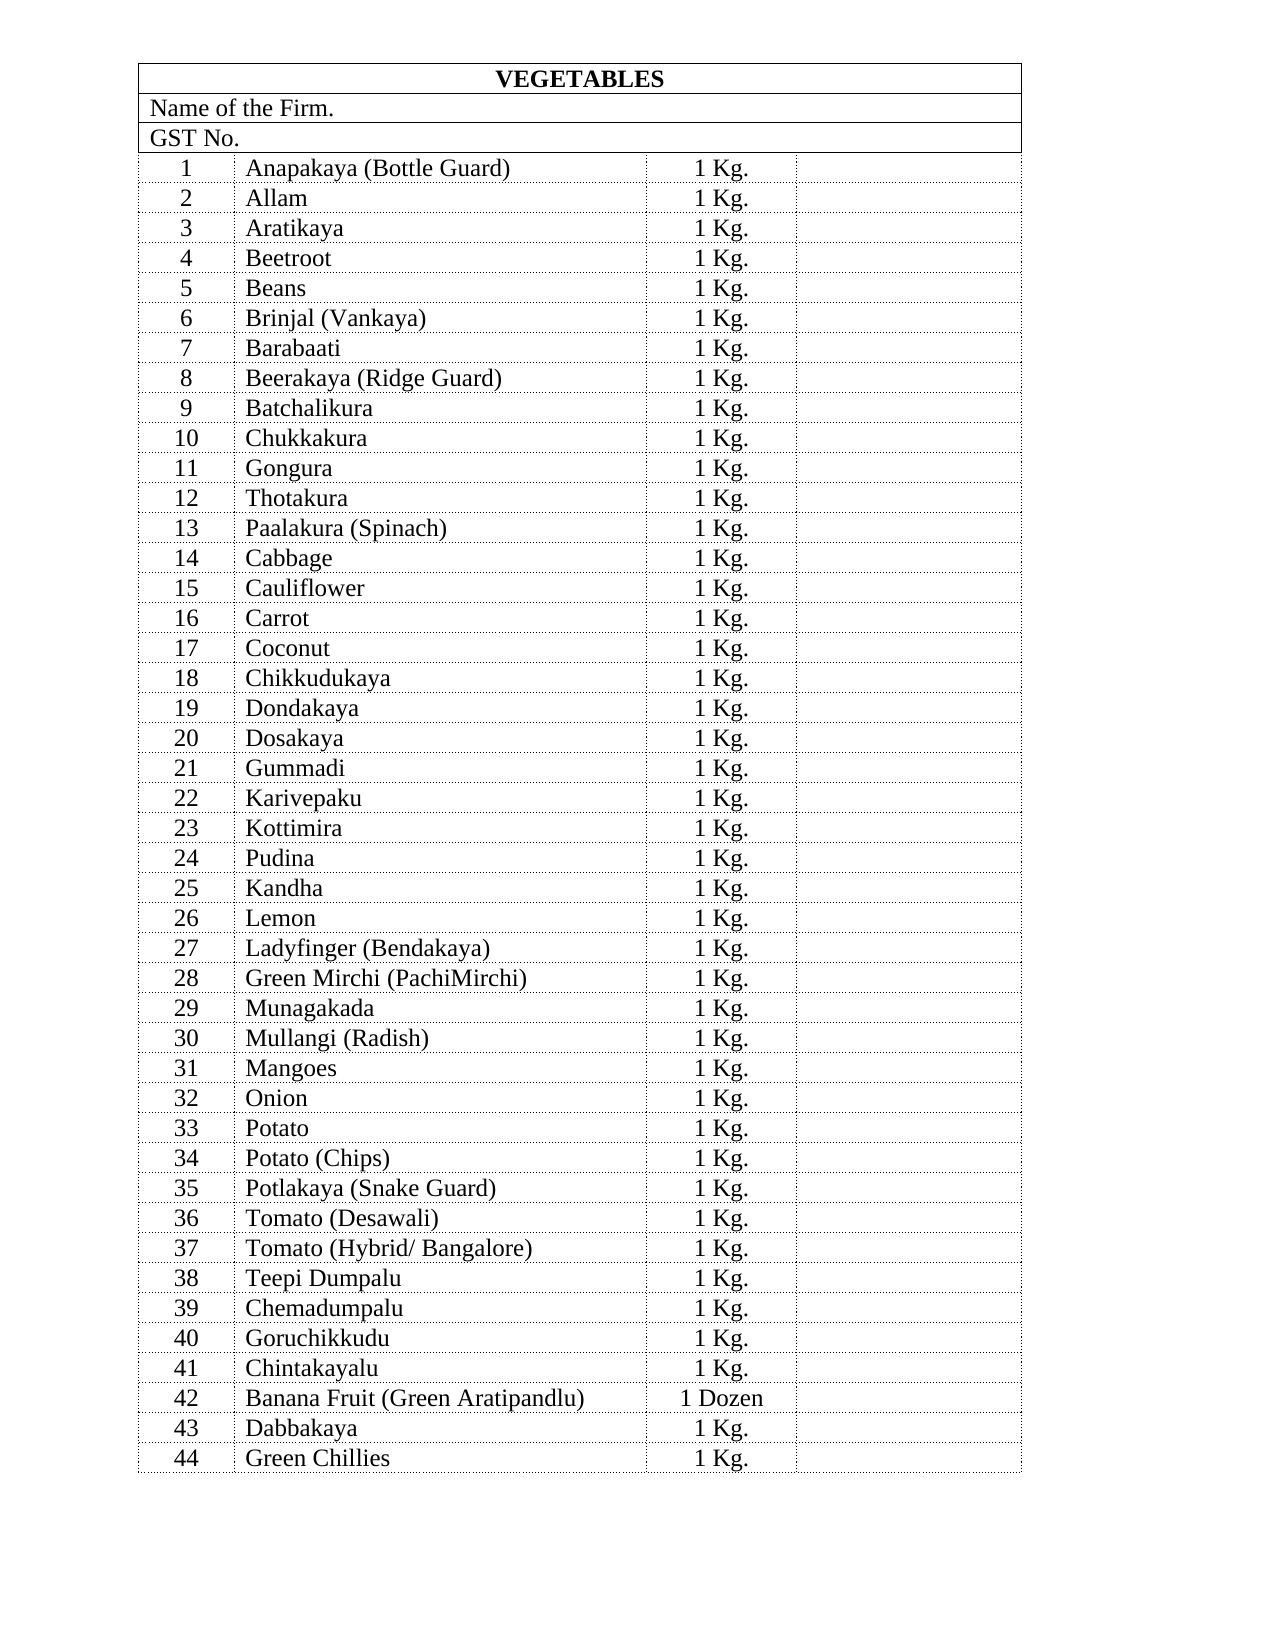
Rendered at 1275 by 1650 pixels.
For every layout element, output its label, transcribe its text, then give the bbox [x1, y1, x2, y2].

table_cell 1 Kg. [646, 1412, 796, 1442]
table_cell 5 [138, 272, 234, 302]
table_cell 1 Kg. [646, 1112, 796, 1142]
table_cell Mangoes [234, 1052, 646, 1082]
table_cell Barabaati [234, 332, 646, 362]
table_cell 1 Kg. [646, 632, 796, 662]
table_cell [796, 602, 1021, 632]
table_cell 11 [138, 452, 234, 482]
table_cell Anapakaya (Bottle Guard) [234, 153, 646, 182]
table_cell 37 [138, 1232, 234, 1262]
table_cell Batchalikura [234, 392, 646, 422]
table_cell 17 [138, 632, 234, 662]
table_cell Thotakura [234, 482, 646, 512]
table_cell [796, 1412, 1021, 1442]
table_cell [796, 662, 1021, 692]
table_cell Brinjal (Vankaya) [234, 302, 646, 332]
table_cell 8 [138, 362, 234, 392]
table_cell [796, 902, 1021, 932]
table_cell 1 Kg. [646, 1262, 796, 1292]
table_cell [796, 632, 1021, 662]
table_cell Potlakaya (Snake Guard) [234, 1172, 646, 1202]
table_cell 1 Kg. [646, 1322, 796, 1352]
table_cell 44 [138, 1442, 234, 1472]
table_cell 1 Kg. [646, 182, 796, 212]
table_cell [796, 782, 1021, 812]
table_cell [796, 1352, 1021, 1382]
table_cell 29 [138, 992, 234, 1022]
table_header VEGETABLES [139, 64, 1021, 92]
table_cell 1 Kg. [646, 1202, 796, 1232]
table_cell [796, 872, 1021, 902]
table_cell 40 [138, 1322, 234, 1352]
table_cell 19 [138, 692, 234, 722]
table_cell [796, 1322, 1021, 1352]
table_cell 1 Kg. [646, 362, 796, 392]
table_cell [796, 1262, 1021, 1292]
table_cell 1 Kg. [646, 572, 796, 602]
table_cell [796, 1022, 1021, 1052]
table_cell Beetroot [234, 242, 646, 272]
table_cell 1 Kg. [646, 302, 796, 332]
table_cell 1 Kg. [646, 153, 796, 182]
table_cell [796, 362, 1021, 392]
table_cell Green Mirchi (PachiMirchi) [234, 962, 646, 992]
table_cell 1 Kg. [646, 932, 796, 962]
table_cell 32 [138, 1082, 234, 1112]
table_cell 13 [138, 512, 234, 542]
table_cell 9 [138, 392, 234, 422]
table_cell Beans [234, 272, 646, 302]
table_cell [796, 812, 1021, 842]
table_cell 34 [138, 1142, 234, 1172]
table_cell [796, 842, 1021, 872]
table_cell 23 [138, 812, 234, 842]
table_cell 1 Kg. [646, 1052, 796, 1082]
table_cell 24 [138, 842, 234, 872]
table_cell 42 [138, 1382, 234, 1412]
table_cell Kottimira [234, 812, 646, 842]
table_cell Lemon [234, 902, 646, 932]
table_cell 1 Kg. [646, 272, 796, 302]
table_cell Chikkudukaya [234, 662, 646, 692]
table_cell [796, 992, 1021, 1022]
table_cell Chukkakura [234, 422, 646, 452]
table_cell [796, 1052, 1021, 1082]
table_cell [796, 1082, 1021, 1112]
table_cell 1 Kg. [646, 872, 796, 902]
table_cell [796, 1382, 1021, 1412]
table_cell Ladyfinger (Bendakaya) [234, 932, 646, 962]
table_cell 1 Kg. [646, 1082, 796, 1112]
table_cell Dabbakaya [234, 1412, 646, 1442]
table_cell 1 Kg. [646, 1352, 796, 1382]
table_cell Beerakaya (Ridge Guard) [234, 362, 646, 392]
table_cell [796, 212, 1021, 242]
table_cell [796, 932, 1021, 962]
table_cell 26 [138, 902, 234, 932]
table_cell 28 [138, 962, 234, 992]
table_cell [796, 422, 1021, 452]
table_cell Cabbage [234, 542, 646, 572]
table_cell Chintakayalu [234, 1352, 646, 1382]
table_cell Dosakaya [234, 722, 646, 752]
table_cell 20 [138, 722, 234, 752]
table_cell Teepi Dumpalu [234, 1262, 646, 1292]
table_cell [796, 153, 1021, 182]
table_cell Carrot [234, 602, 646, 632]
table_cell [796, 752, 1021, 782]
table_cell [796, 962, 1021, 992]
table_cell Chemadumpalu [234, 1292, 646, 1322]
table_cell Pudina [234, 842, 646, 872]
table_cell [796, 692, 1021, 722]
table_cell 1 Kg. [646, 512, 796, 542]
table_cell 1 Kg. [646, 722, 796, 752]
table_cell 14 [138, 542, 234, 572]
table_cell 41 [138, 1352, 234, 1382]
table_cell 1 Kg. [646, 392, 796, 422]
table_cell [796, 572, 1021, 602]
table_cell 4 [138, 242, 234, 272]
table_cell Kandha [234, 872, 646, 902]
table_cell 1 Kg. [646, 662, 796, 692]
table_cell Allam [234, 182, 646, 212]
table_cell Cauliflower [234, 572, 646, 602]
table_cell 21 [138, 752, 234, 782]
table_cell Goruchikkudu [234, 1322, 646, 1352]
table_cell 31 [138, 1052, 234, 1082]
table_cell 1 Kg. [646, 542, 796, 572]
table_cell Onion [234, 1082, 646, 1112]
table_cell 7 [138, 332, 234, 362]
table_cell GST No. [139, 123, 1021, 152]
table_cell 1 Kg. [646, 1172, 796, 1202]
table_cell 43 [138, 1412, 234, 1442]
table_cell [796, 722, 1021, 752]
table_cell Banana Fruit (Green Aratipandlu) [234, 1382, 646, 1412]
table_cell 1 [138, 153, 234, 182]
table_cell [796, 1172, 1021, 1202]
table_cell 1 Kg. [646, 1022, 796, 1052]
table_cell 27 [138, 932, 234, 962]
table_cell 1 Kg. [646, 332, 796, 362]
table_cell [796, 452, 1021, 482]
table_cell Paalakura (Spinach) [234, 512, 646, 542]
table_cell 1 Kg. [646, 452, 796, 482]
table_cell Tomato (Desawali) [234, 1202, 646, 1232]
table_cell [796, 1232, 1021, 1262]
table_cell 1 Kg. [646, 242, 796, 272]
table_cell 1 Kg. [646, 212, 796, 242]
table_cell Mullangi (Radish) [234, 1022, 646, 1052]
table_cell Dondakaya [234, 692, 646, 722]
table_cell 15 [138, 572, 234, 602]
table_cell 39 [138, 1292, 234, 1322]
table_cell 10 [138, 422, 234, 452]
table_cell 30 [138, 1022, 234, 1052]
table_cell 1 Kg. [646, 902, 796, 932]
table_cell Gongura [234, 452, 646, 482]
table_cell 12 [138, 482, 234, 512]
table_cell 35 [138, 1172, 234, 1202]
table_cell Potato (Chips) [234, 1142, 646, 1172]
table_cell [796, 392, 1021, 422]
table_cell [796, 512, 1021, 542]
table_cell 6 [138, 302, 234, 332]
table_cell 1 Kg. [646, 602, 796, 632]
table_cell 2 [138, 182, 234, 212]
table_cell [796, 272, 1021, 302]
table_cell 1 Kg. [646, 992, 796, 1022]
table_cell [796, 302, 1021, 332]
table_cell 1 Kg. [646, 1232, 796, 1262]
table_cell Potato [234, 1112, 646, 1142]
table_cell 1 Kg. [646, 692, 796, 722]
table_cell [796, 1292, 1021, 1322]
table_cell 1 Kg. [646, 962, 796, 992]
table_cell 1 Kg. [646, 842, 796, 872]
table_cell 16 [138, 602, 234, 632]
table_cell 1 Kg. [646, 482, 796, 512]
table_cell 1 Kg. [646, 1142, 796, 1172]
table_cell [796, 242, 1021, 272]
table_cell Karivepaku [234, 782, 646, 812]
table_cell [796, 1442, 1021, 1472]
table_cell 25 [138, 872, 234, 902]
table_cell [796, 1112, 1021, 1142]
table_cell 1 Kg. [646, 422, 796, 452]
table_cell 36 [138, 1202, 234, 1232]
table_cell Munagakada [234, 992, 646, 1022]
table_cell 33 [138, 1112, 234, 1142]
table_cell Tomato (Hybrid/ Bangalore) [234, 1232, 646, 1262]
table_cell 1 Kg. [646, 812, 796, 842]
table_cell 1 Dozen [646, 1382, 796, 1412]
table_cell Green Chillies [234, 1442, 646, 1472]
table_cell 1 Kg. [646, 1292, 796, 1322]
table_cell Aratikaya [234, 212, 646, 242]
table_cell [796, 542, 1021, 572]
table_cell 1 Kg. [646, 752, 796, 782]
table_cell 1 Kg. [646, 1442, 796, 1472]
table_cell 22 [138, 782, 234, 812]
table_cell Coconut [234, 632, 646, 662]
table_cell Gummadi [234, 752, 646, 782]
table_cell [796, 1202, 1021, 1232]
table_cell 1 Kg. [646, 782, 796, 812]
table_cell [796, 1142, 1021, 1172]
table_cell Name of the Firm. [139, 94, 1021, 122]
table_cell [796, 182, 1021, 212]
table_cell 18 [138, 662, 234, 692]
table_cell 38 [138, 1262, 234, 1292]
table_cell [796, 482, 1021, 512]
table_cell 3 [138, 212, 234, 242]
table_cell [796, 332, 1021, 362]
